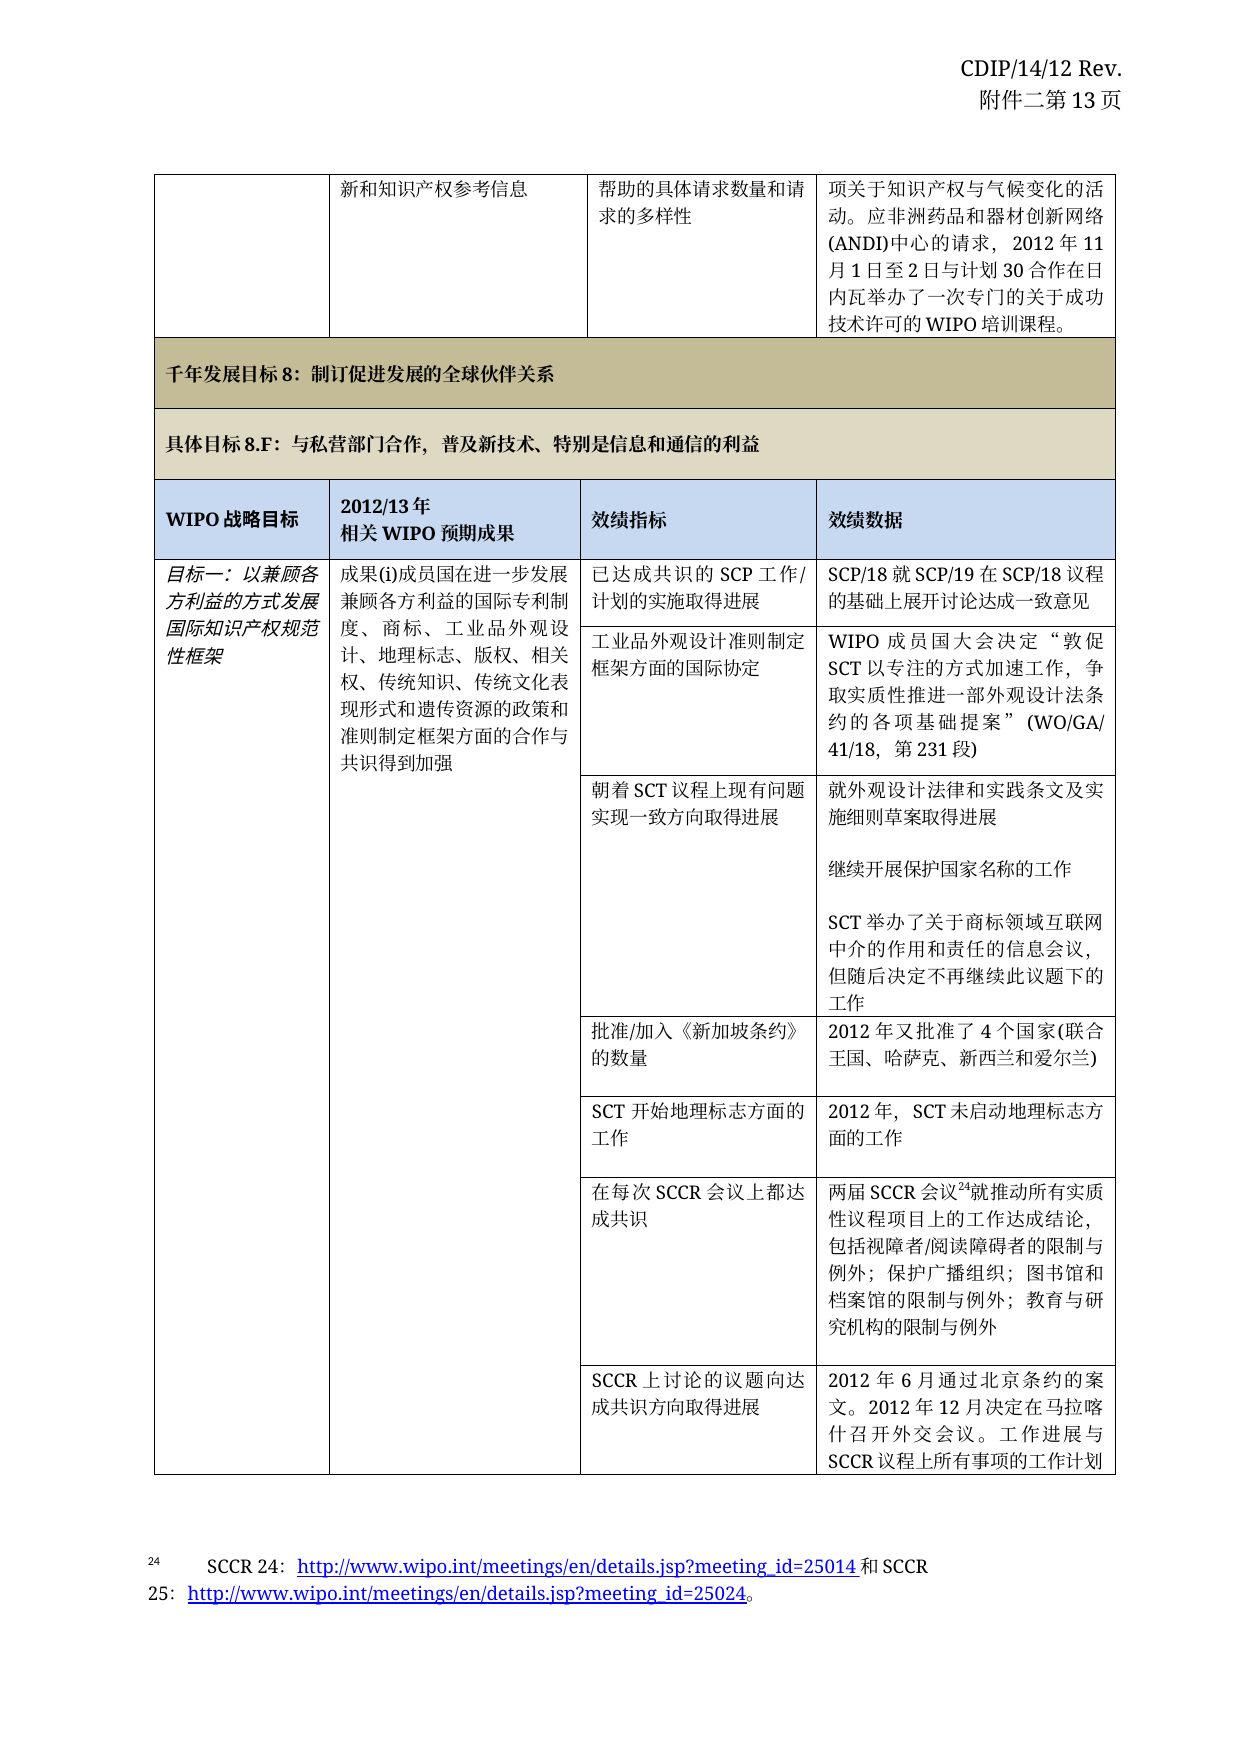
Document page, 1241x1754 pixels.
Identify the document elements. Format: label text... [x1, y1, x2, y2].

table_cell SCP/18就SCP/19在SCP/18议程的基础上展开讨论达成一致意见 [817, 560, 1115, 626]
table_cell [817, 1366, 1115, 1474]
table_cell 批准/加入《新加坡条约》的数量 [581, 1017, 816, 1096]
table_cell SCT 开始地理标志方面的工作 [581, 1097, 816, 1177]
table_cell 效绩数据 [817, 480, 1115, 559]
table_cell 两届SCCR会议就推动所有实质性议程项目上的工作达成结论，包括视障者/阅读障碍者的限制与例外；保护广播组织；图书馆和档案馆的限制与例外；教育与研究机构的限制与例外 [817, 1178, 1115, 1365]
table_cell 朝着SCT议程上现有问题实现一致方向取得进展 [581, 776, 816, 1016]
table_cell 千年发展目标8：制订促进发展的全球伙伴关系 [155, 338, 1115, 408]
table_cell 已达成共识的SCP工作/计划的实施取得进展 [581, 560, 816, 626]
table_cell 成果(i)成员国在进一步发展兼顾各方利益的国际专利制度、商标、工业品外观设计、地理标志、版权、相关权、传统知识、传统文化表现形式和遗传资源的政策和准则制定框架方面的合作与共识得到加强 [330, 560, 580, 1474]
table_cell 工业品外观设计准则制定框架方面的国际协定 [581, 627, 816, 774]
table_cell 目标一：以兼顾各方利益的方式发展国际知识产权规范性框架 [155, 560, 329, 1474]
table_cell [581, 1366, 816, 1474]
table_cell WIPO战略目标 [155, 480, 329, 559]
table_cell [330, 175, 587, 337]
table_cell 就外观设计法律和实践条文及实施细则草案取得进展 继续开展保护国家名称的工作 SCT举办了关于商标领域互联网中介的作用和责任的信息会议，但随后决定不再继续此议题下的工作 [817, 776, 1115, 1016]
table_cell 具体目标8.F：与私营部门合作，普及新技术、特别是信息和通信的利益 [155, 409, 1115, 479]
table_cell 2012年，SCT未启动地理标志方面的工作 [817, 1097, 1115, 1177]
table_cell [155, 175, 329, 337]
table_cell WIPO成员国大会决定“敦促SCT以专注的方式加速工作，争取实质性推进一部外观设计法条约的各项基础提案”(WO/GA/41/18，第231段) [817, 627, 1115, 774]
table_cell 效绩指标 [581, 480, 816, 559]
table_cell 2012/13年 相关WIPO预期成果 [330, 480, 580, 559]
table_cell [817, 175, 1115, 337]
table_cell 2012年又批准了4个国家(联合王国、哈萨克、新西兰和爱尔兰) [817, 1017, 1115, 1096]
table_cell 在每次SCCR会议上都达成共识 [581, 1178, 816, 1365]
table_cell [588, 175, 816, 337]
